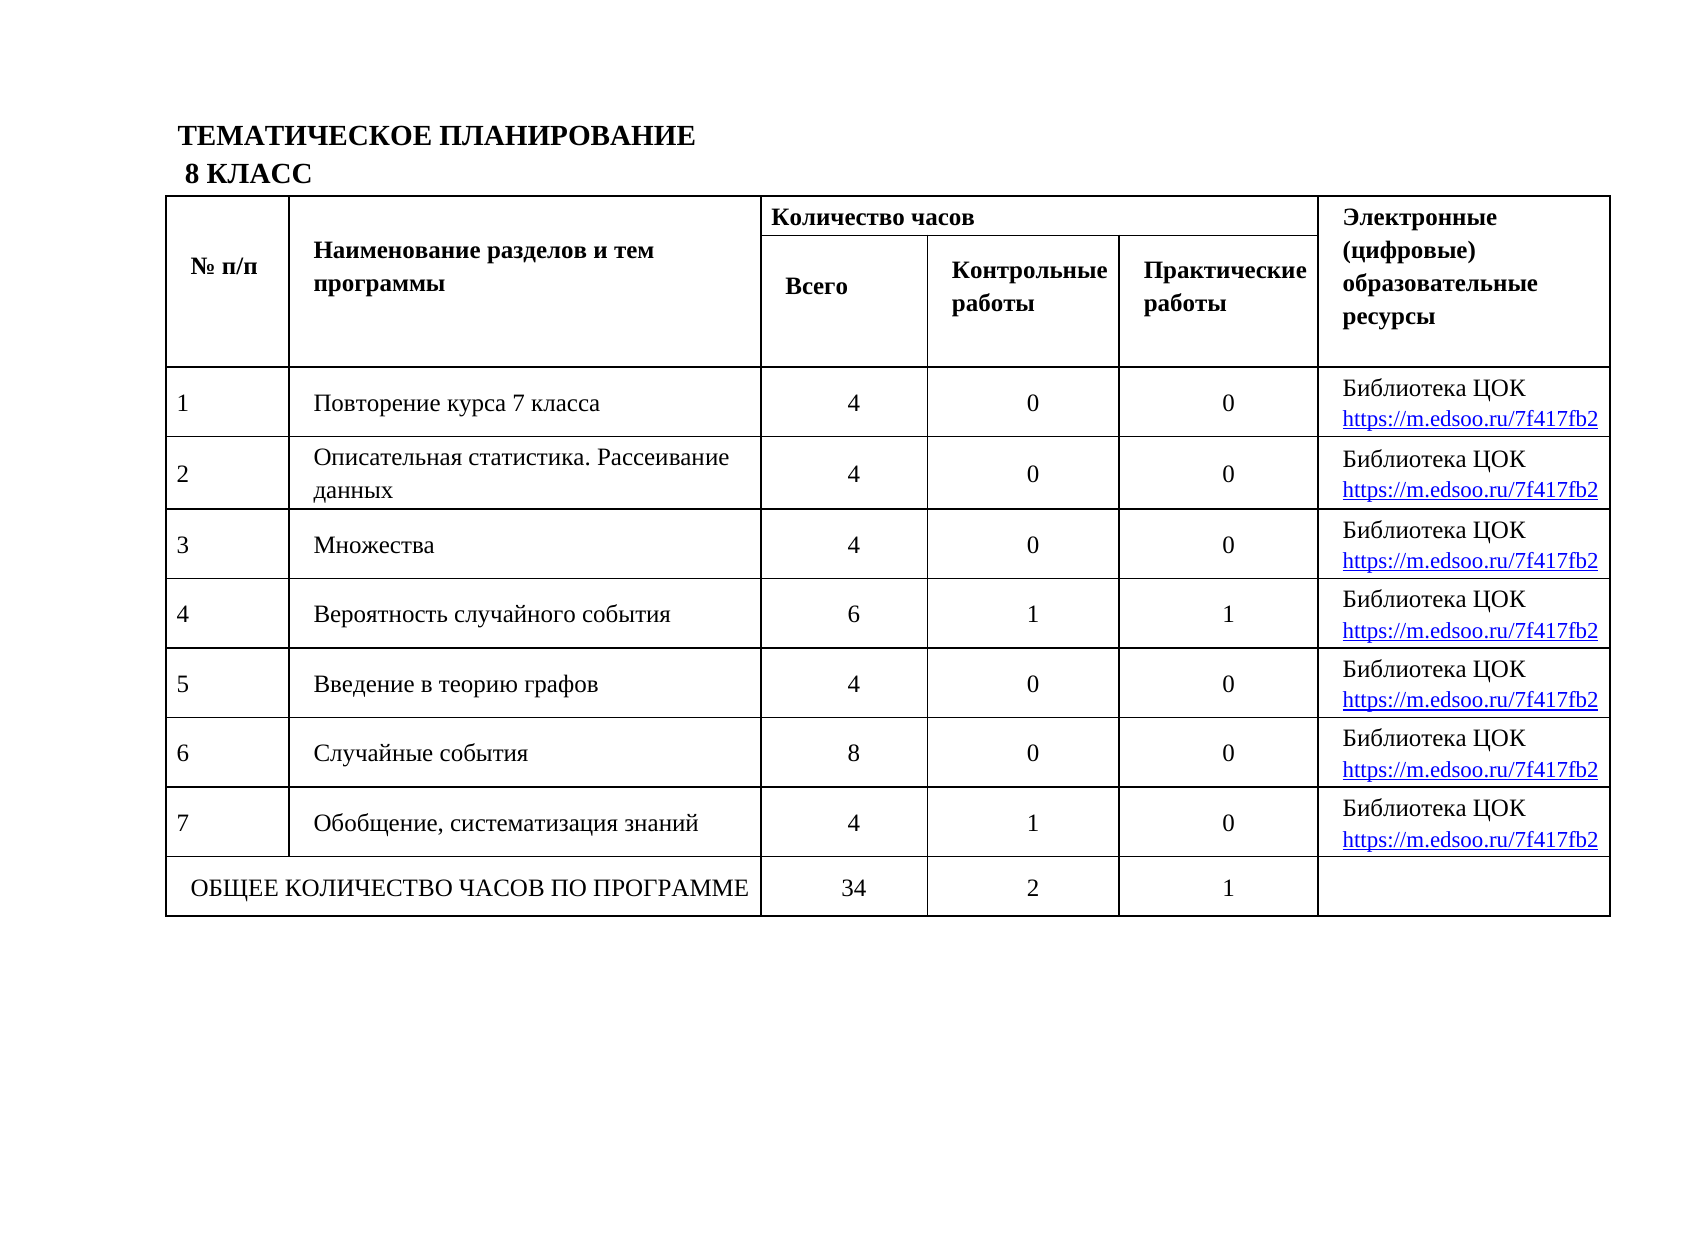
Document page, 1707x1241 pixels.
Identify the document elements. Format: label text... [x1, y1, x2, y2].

table_cell 2 [928, 857, 1118, 915]
table_cell Обобщение, систематизация знаний [290, 788, 760, 856]
table_cell [1319, 857, 1609, 915]
table_cell Практические работы [1120, 236, 1317, 366]
table_cell 0 [1120, 437, 1317, 508]
table_cell 4 [167, 579, 288, 647]
table_cell 4 [762, 788, 927, 856]
table_cell 1 [1120, 579, 1317, 647]
table_cell Контрольные работы [928, 236, 1118, 366]
table_cell Библиотека ЦОК https://m.edsoo.ru/7f417fb2 [1319, 368, 1609, 436]
table_cell Вероятность случайного события [290, 579, 760, 647]
table_cell Введение в теорию графов [290, 649, 760, 717]
table_header Количество часов [762, 197, 1317, 234]
table_cell 0 [928, 437, 1118, 508]
table_cell Описательная статистика. Рассеивание данных [290, 437, 760, 508]
table_cell Случайные события [290, 718, 760, 786]
table_cell Всего [762, 236, 927, 366]
table_cell 4 [762, 649, 927, 717]
table_header Наименование разделов и тем программы [290, 197, 760, 366]
table_cell 0 [928, 368, 1118, 436]
table_cell 1 [167, 368, 288, 436]
table_cell 0 [1120, 368, 1317, 436]
table_header Электронные (цифровые) образовательные ресурсы [1319, 197, 1609, 366]
text ТЕМАТИЧЕСКОЕ ПЛАНИРОВАНИЕ [177, 118, 1618, 152]
table_cell 7 [167, 788, 288, 856]
table_cell Библиотека ЦОК https://m.edsoo.ru/7f417fb2 [1319, 510, 1609, 577]
table_cell 4 [762, 510, 927, 577]
table_cell 0 [1120, 788, 1317, 856]
table_cell Множества [290, 510, 760, 577]
table_cell Библиотека ЦОК https://m.edsoo.ru/7f417fb2 [1319, 718, 1609, 786]
table_cell Повторение курса 7 класса [290, 368, 760, 436]
table_cell Библиотека ЦОК https://m.edsoo.ru/7f417fb2 [1319, 437, 1609, 508]
table_cell Библиотека ЦОК https://m.edsoo.ru/7f417fb2 [1319, 649, 1609, 717]
table_cell 0 [1120, 718, 1317, 786]
table_cell 1 [928, 579, 1118, 647]
table_cell 1 [928, 788, 1118, 856]
table_cell 2 [167, 437, 288, 508]
table_cell 0 [1120, 510, 1317, 577]
table_cell 0 [928, 718, 1118, 786]
table_cell 1 [1120, 857, 1317, 915]
table_header № п/п [167, 197, 288, 366]
table_cell 34 [762, 857, 927, 915]
table_cell Библиотека ЦОК https://m.edsoo.ru/7f417fb2 [1319, 788, 1609, 856]
table_cell 4 [762, 368, 927, 436]
table_cell 6 [167, 718, 288, 786]
table_cell Библиотека ЦОК https://m.edsoo.ru/7f417fb2 [1319, 579, 1609, 647]
table_cell ОБЩЕЕ КОЛИЧЕСТВО ЧАСОВ ПО ПРОГРАММЕ [167, 857, 760, 915]
table_cell 3 [167, 510, 288, 577]
table_cell 8 [762, 718, 927, 786]
table_cell 0 [1120, 649, 1317, 717]
table_cell 5 [167, 649, 288, 717]
table_cell 6 [762, 579, 927, 647]
text 8 КЛАСС [177, 157, 1618, 190]
table_cell 4 [762, 437, 927, 508]
table_cell 0 [928, 649, 1118, 717]
table_cell 0 [928, 510, 1118, 577]
